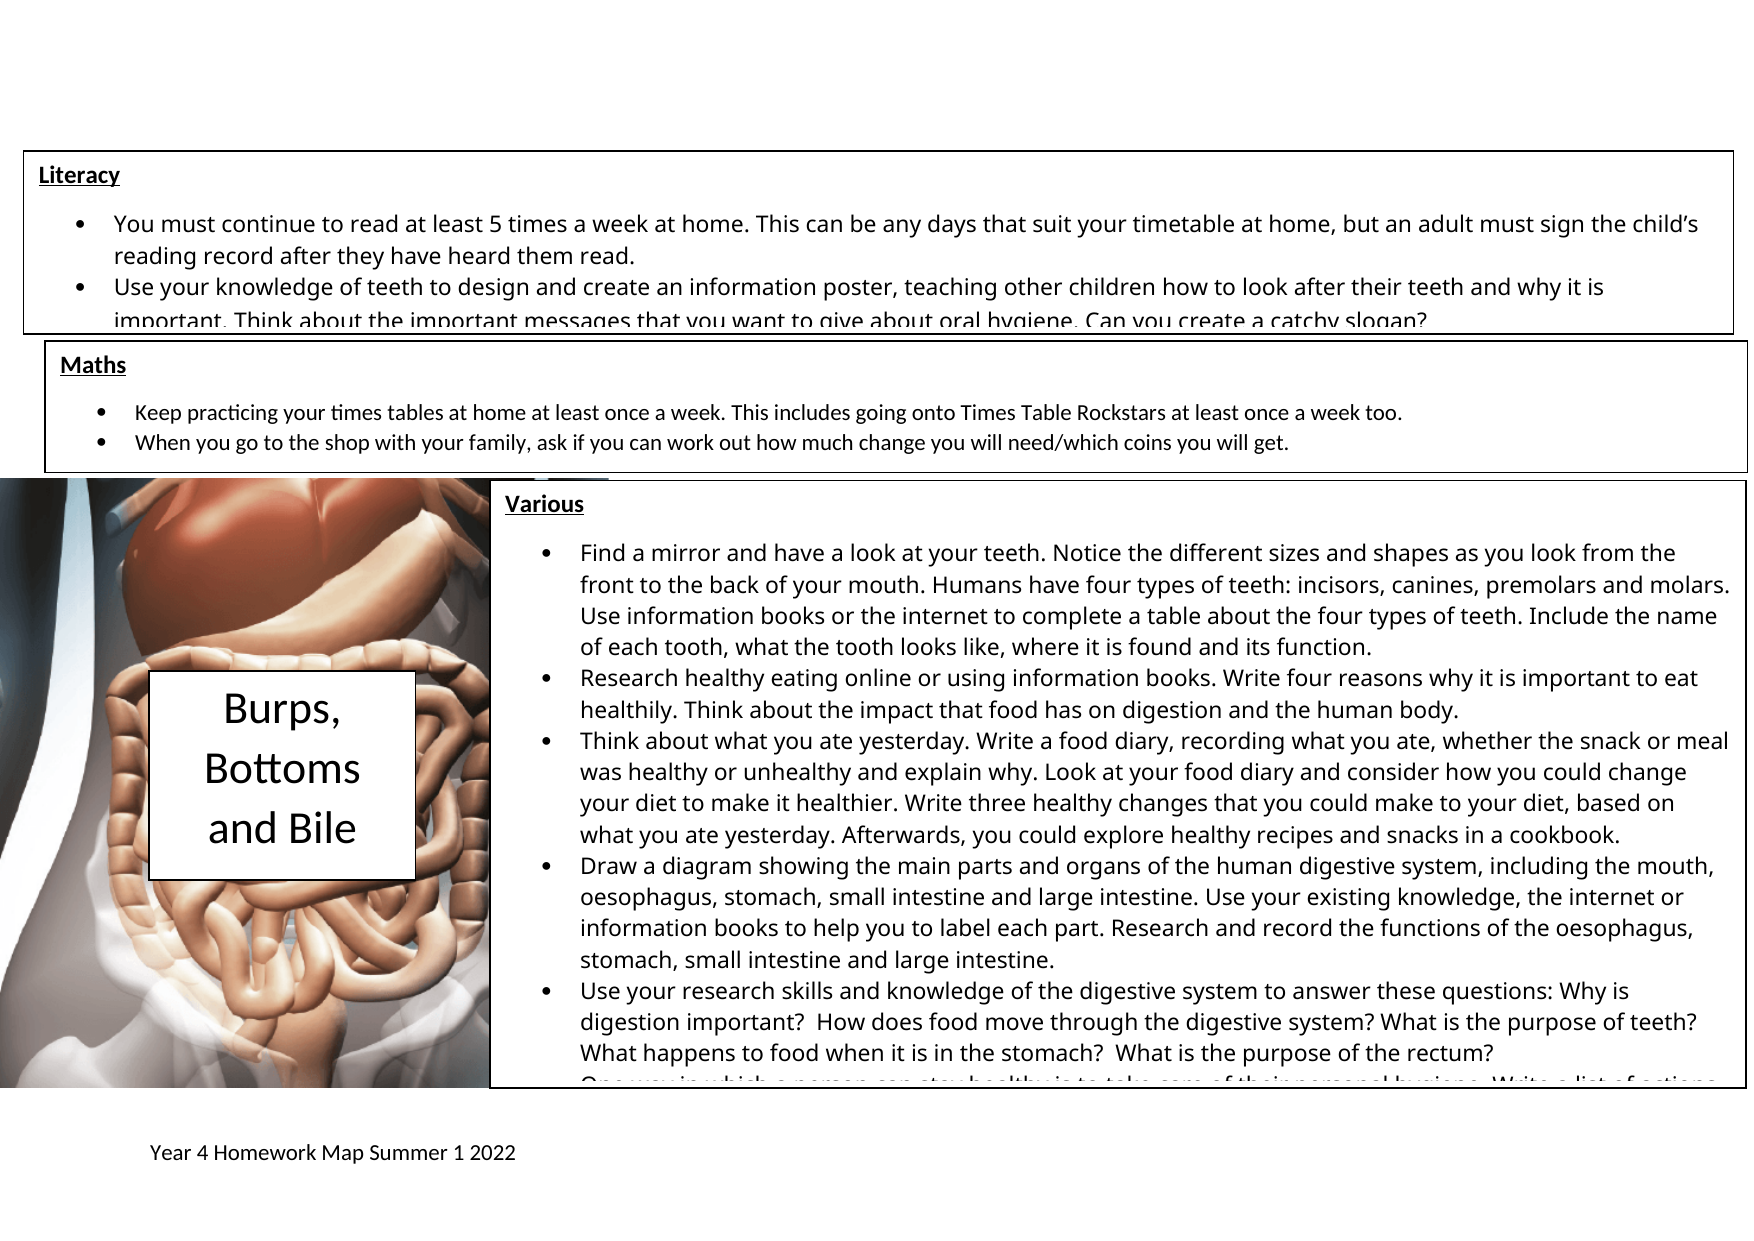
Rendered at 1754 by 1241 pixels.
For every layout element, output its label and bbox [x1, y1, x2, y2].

picture [0, 478, 609, 1088]
